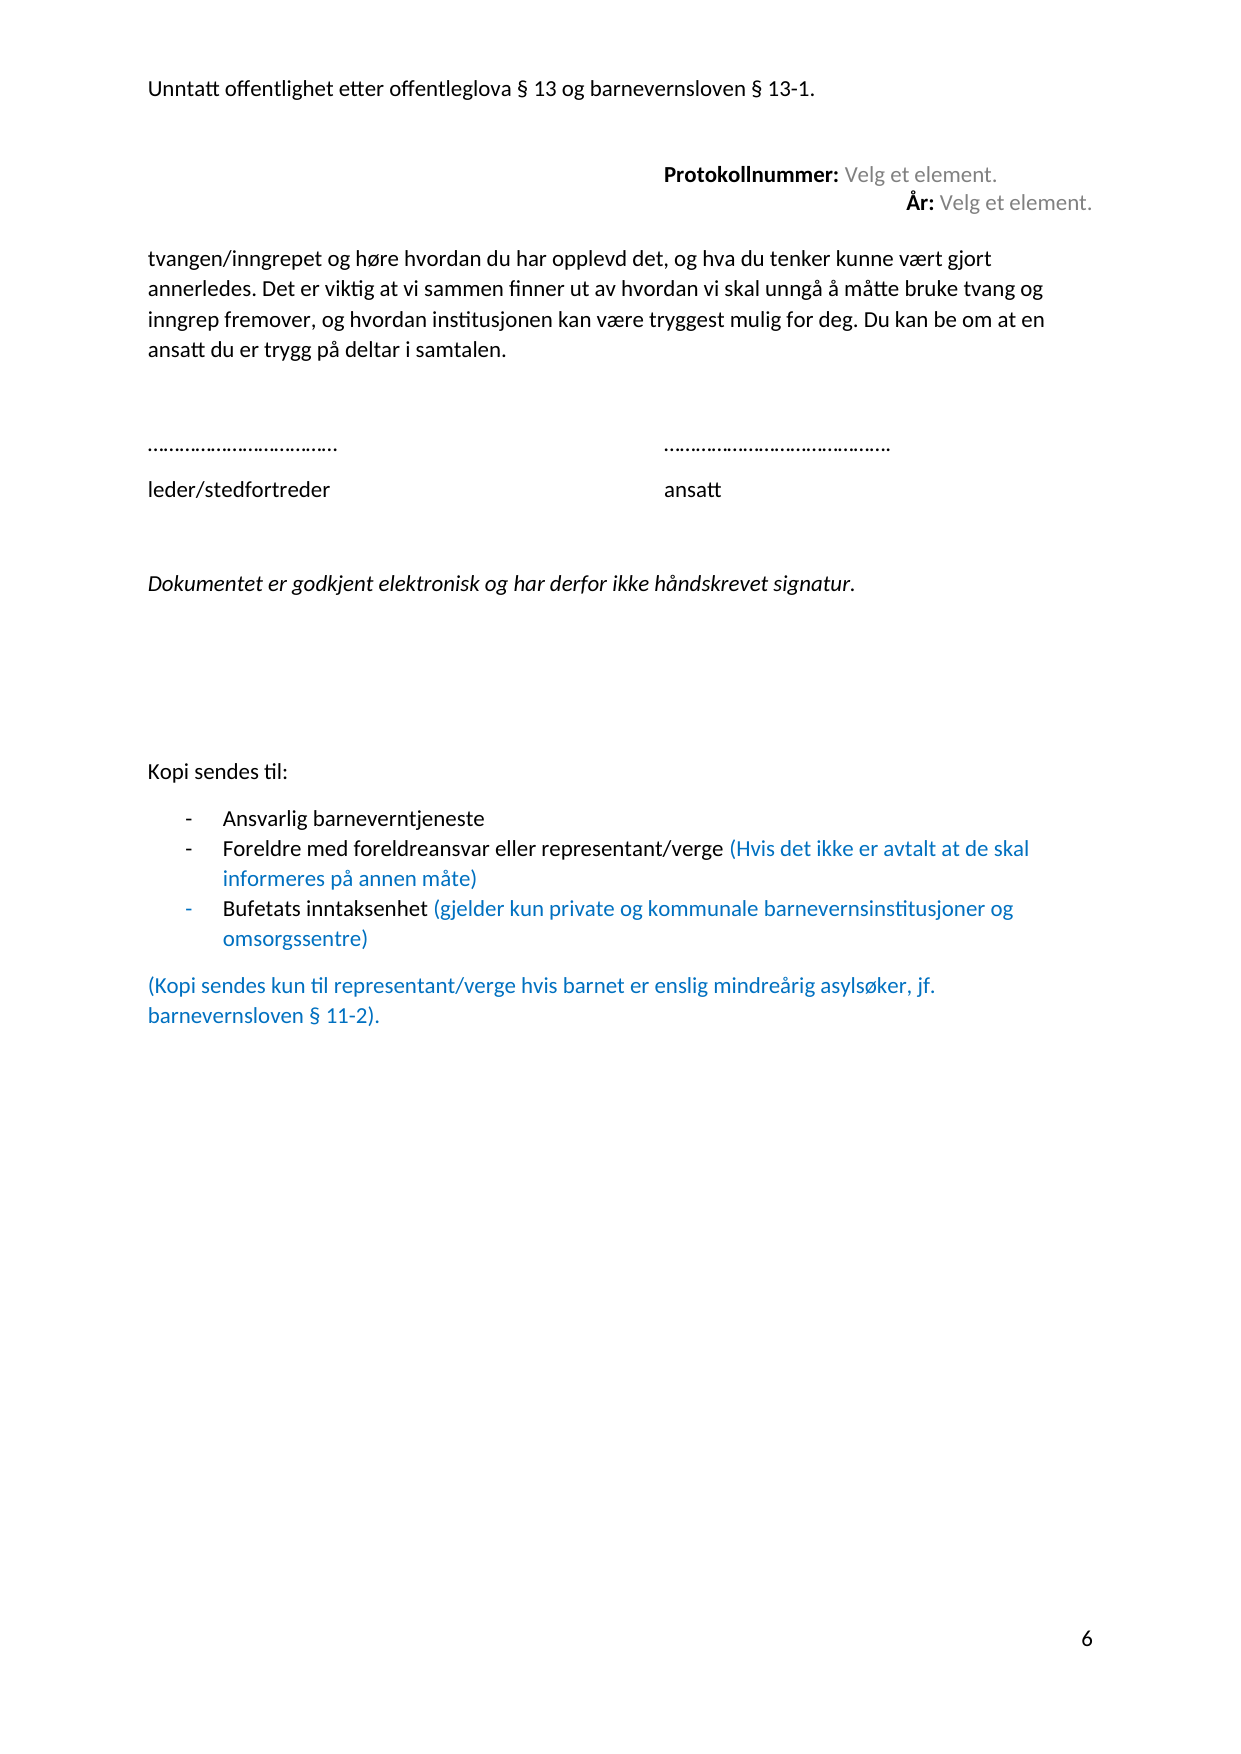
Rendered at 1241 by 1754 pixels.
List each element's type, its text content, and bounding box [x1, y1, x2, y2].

text ……………………………… ……………………………………. [148, 429, 1093, 457]
text Kopi sendes til: [148, 757, 1093, 785]
text leder/stedfortreder ansatt [148, 476, 1093, 504]
list Foreldre med foreldreansvar eller representant/verge (Hvis det ikke er avtalt at de skal informeres på annen måte) [185, 834, 1093, 892]
text (Kopi sendes kun til representant/verge hvis barnet er enslig mindreårig asylsøker, jf. barnevernsloven § 11-2). [148, 971, 1093, 1030]
list Bufetats inntaksenhet (gjelder kun private og kommunale barnevernsinstitusjoner og omsorgssentre) [185, 894, 1093, 953]
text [148, 244, 1093, 363]
list Ansvarlig barneverntjeneste [185, 804, 1093, 832]
text Dokumentet er godkjent elektronisk og har derfor ikke håndskrevet signatur. [148, 569, 1093, 597]
